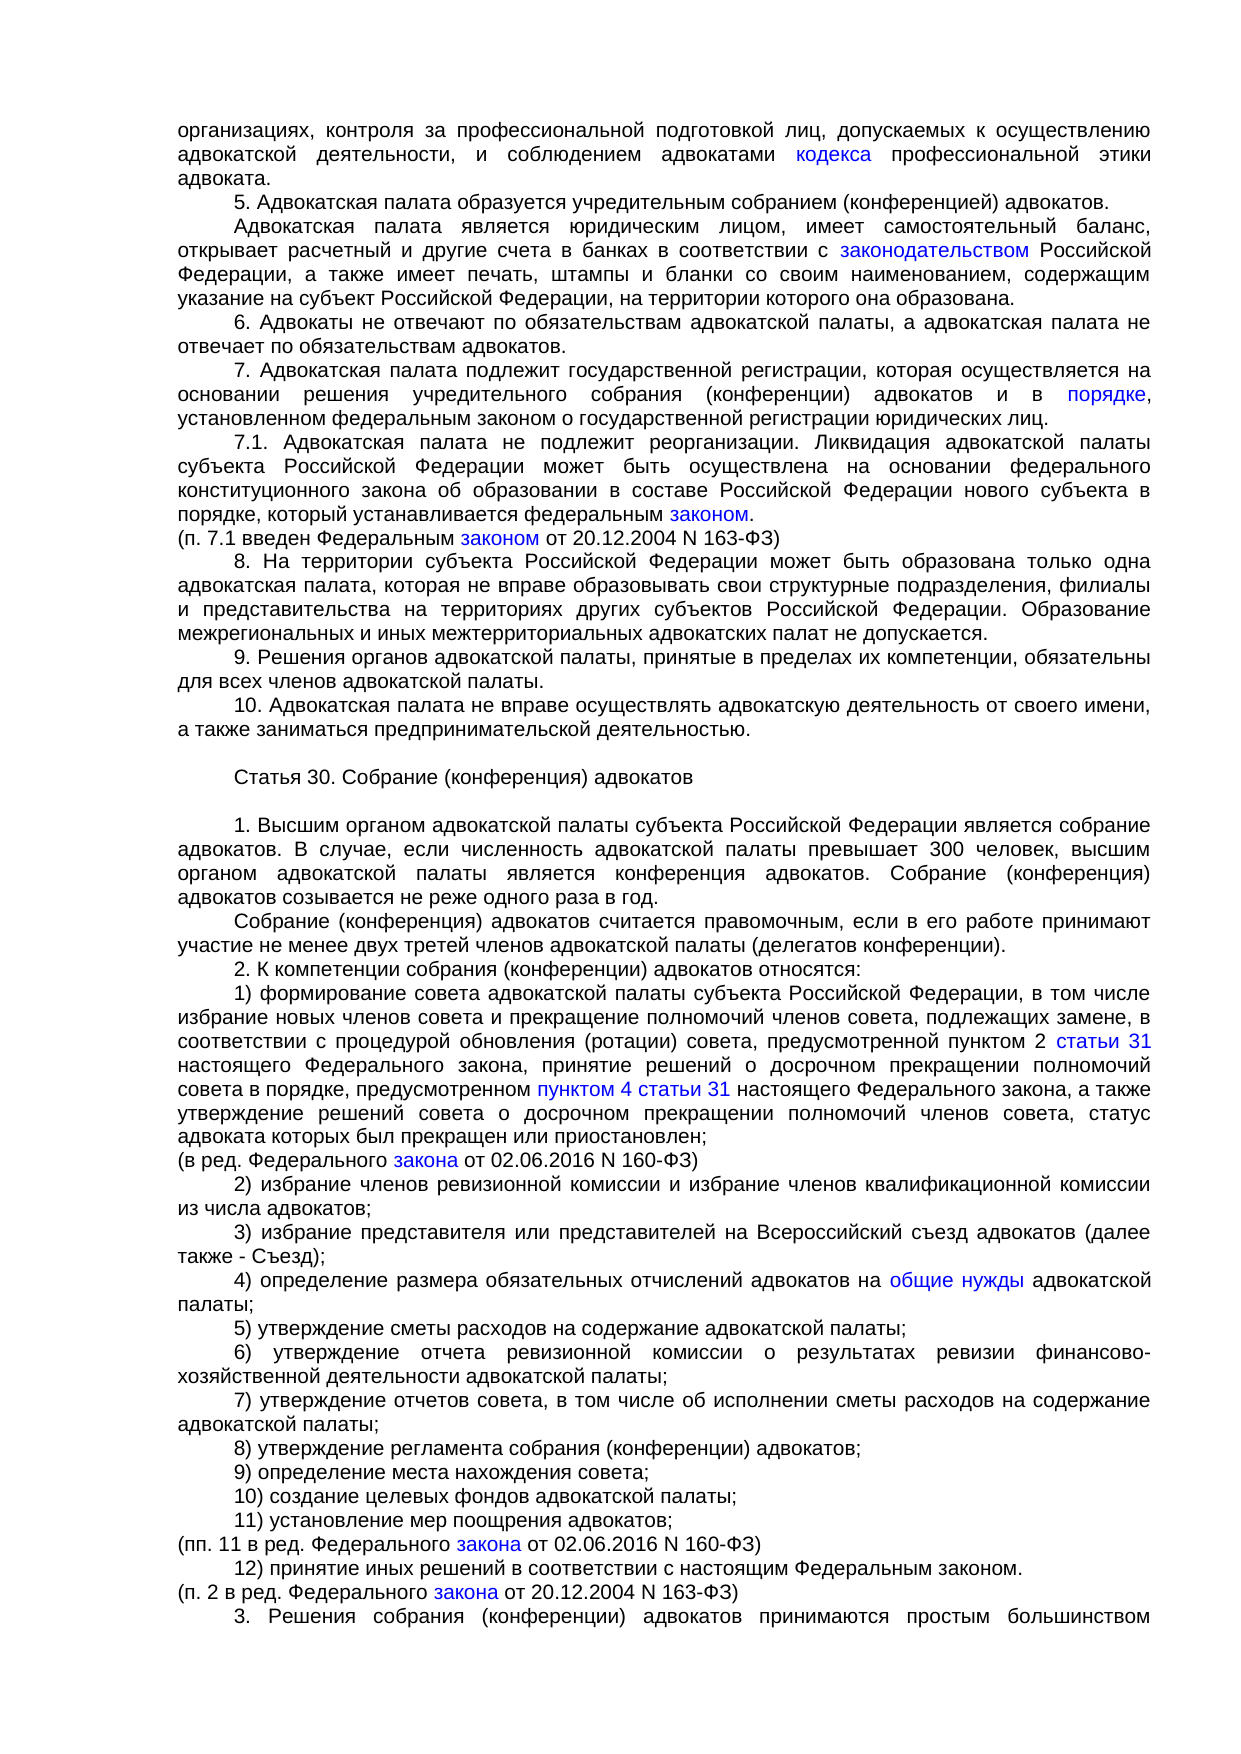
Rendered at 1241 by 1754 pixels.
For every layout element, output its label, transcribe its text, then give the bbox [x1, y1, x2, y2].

text 7) утверждение отчетов совета, в том числе об исполнении сметы расходов на содержание адвокатской палаты; [177, 1388, 1152, 1436]
text 9. Решения органов адвокатской палаты, принятые в пределах их компетенции, обязательны для всех членов адвокатской палаты. [177, 645, 1152, 693]
text 3) избрание представителя или представителей на Всероссийский съезд адвокатов (далее также - Съезд); [177, 1220, 1152, 1268]
text Адвокатская палата является юридическим лицом, имеет самостоятельный баланс, открывает расчетный и другие счета в банках в соответствии с законодательством Российской Федерации, а также имеет печать, штампы и бланки со своим наименованием, содержащим указание на субъект Российской Федерации, на территории которого она образована. [177, 214, 1152, 310]
text 2. К компетенции собрания (конференции) адвокатов относятся: [177, 957, 1152, 981]
text 11) установление мер поощрения адвокатов; [177, 1508, 1152, 1532]
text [177, 118, 1152, 190]
text (п. 7.1 введен Федеральным законом от 20.12.2004 N 163-ФЗ) [177, 525, 1152, 549]
text 4) определение размера обязательных отчислений адвокатов на общие нужды адвокатской палаты; [177, 1268, 1152, 1316]
text 8) утверждение регламента собрания (конференции) адвокатов; [177, 1436, 1152, 1460]
text 10. Адвокатская палата не вправе осуществлять адвокатскую деятельность от своего имени, а также заниматься предпринимательской деятельностью. [177, 693, 1152, 741]
text 5) утверждение сметы расходов на содержание адвокатской палаты; [177, 1316, 1152, 1340]
text 6. Адвокаты не отвечают по обязательствам адвокатской палаты, а адвокатская палата не отвечает по обязательствам адвокатов. [177, 310, 1152, 358]
text 7. Адвокатская палата подлежит государственной регистрации, которая осуществляется на основании решения учредительного собрания (конференции) адвокатов и в порядке, установленном федеральным законом о государственной регистрации юридических лиц. [177, 358, 1152, 429]
text 5. Адвокатская палата образуется учредительным собранием (конференцией) адвокатов. [177, 190, 1152, 214]
text 10) создание целевых фондов адвокатской палаты; [177, 1484, 1152, 1508]
text Статья 30. Собрание (конференция) адвокатов [177, 765, 1152, 789]
text (пп. 11 в ред. Федерального закона от 02.06.2016 N 160-ФЗ) [177, 1532, 1152, 1556]
text 9) определение места нахождения совета; [177, 1460, 1152, 1484]
text 1) формирование совета адвокатской палаты субъекта Российской Федерации, в том числе избрание новых членов совета и прекращение полномочий членов совета, подлежащих замене, в соответствии с процедурой обновления (ротации) совета, предусмотренной пунктом 2 статьи 31 настоящего Федерального закона, принятие решений о досрочном прекращении полномочий совета в порядке, предусмотренном пунктом 4 статьи 31 настоящего Федерального закона, а также утверждение решений совета о досрочном прекращении полномочий членов совета, статус адвоката которых был прекращен или приостановлен; [177, 981, 1152, 1148]
text 12) принятие иных решений в соответствии с настоящим Федеральным законом. [177, 1556, 1152, 1579]
text 6) утверждение отчета ревизионной комиссии о результатах ревизии финансово-хозяйственной деятельности адвокатской палаты; [177, 1340, 1152, 1388]
text Собрание (конференция) адвокатов считается правомочным, если в его работе принимают участие не менее двух третей членов адвокатской палаты (делегатов конференции). [177, 909, 1152, 957]
text (п. 2 в ред. Федерального закона от 20.12.2004 N 163-ФЗ) [177, 1579, 1152, 1603]
text 2) избрание членов ревизионной комиссии и избрание членов квалификационной комиссии из числа адвокатов; [177, 1172, 1152, 1220]
text 7.1. Адвокатская палата не подлежит реорганизации. Ликвидация адвокатской палаты субъекта Российской Федерации может быть осуществлена на основании федерального конституционного закона об образовании в составе Российской Федерации нового субъекта в порядке, который устанавливается федеральным законом. [177, 429, 1152, 525]
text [177, 1603, 1152, 1627]
text 1. Высшим органом адвокатской палаты субъекта Российской Федерации является собрание адвокатов. В случае, если численность адвокатской палаты превышает 300 человек, высшим органом адвокатской палаты является конференция адвокатов. Собрание (конференция) адвокатов созывается не реже одного раза в год. [177, 813, 1152, 909]
text (в ред. Федерального закона от 02.06.2016 N 160-ФЗ) [177, 1148, 1152, 1172]
text 8. На территории субъекта Российской Федерации может быть образована только одна адвокатская палата, которая не вправе образовывать свои структурные подразделения, филиалы и представительства на территориях других субъектов Российской Федерации. Образование межрегиональных и иных межтерриториальных адвокатских палат не допускается. [177, 549, 1152, 645]
